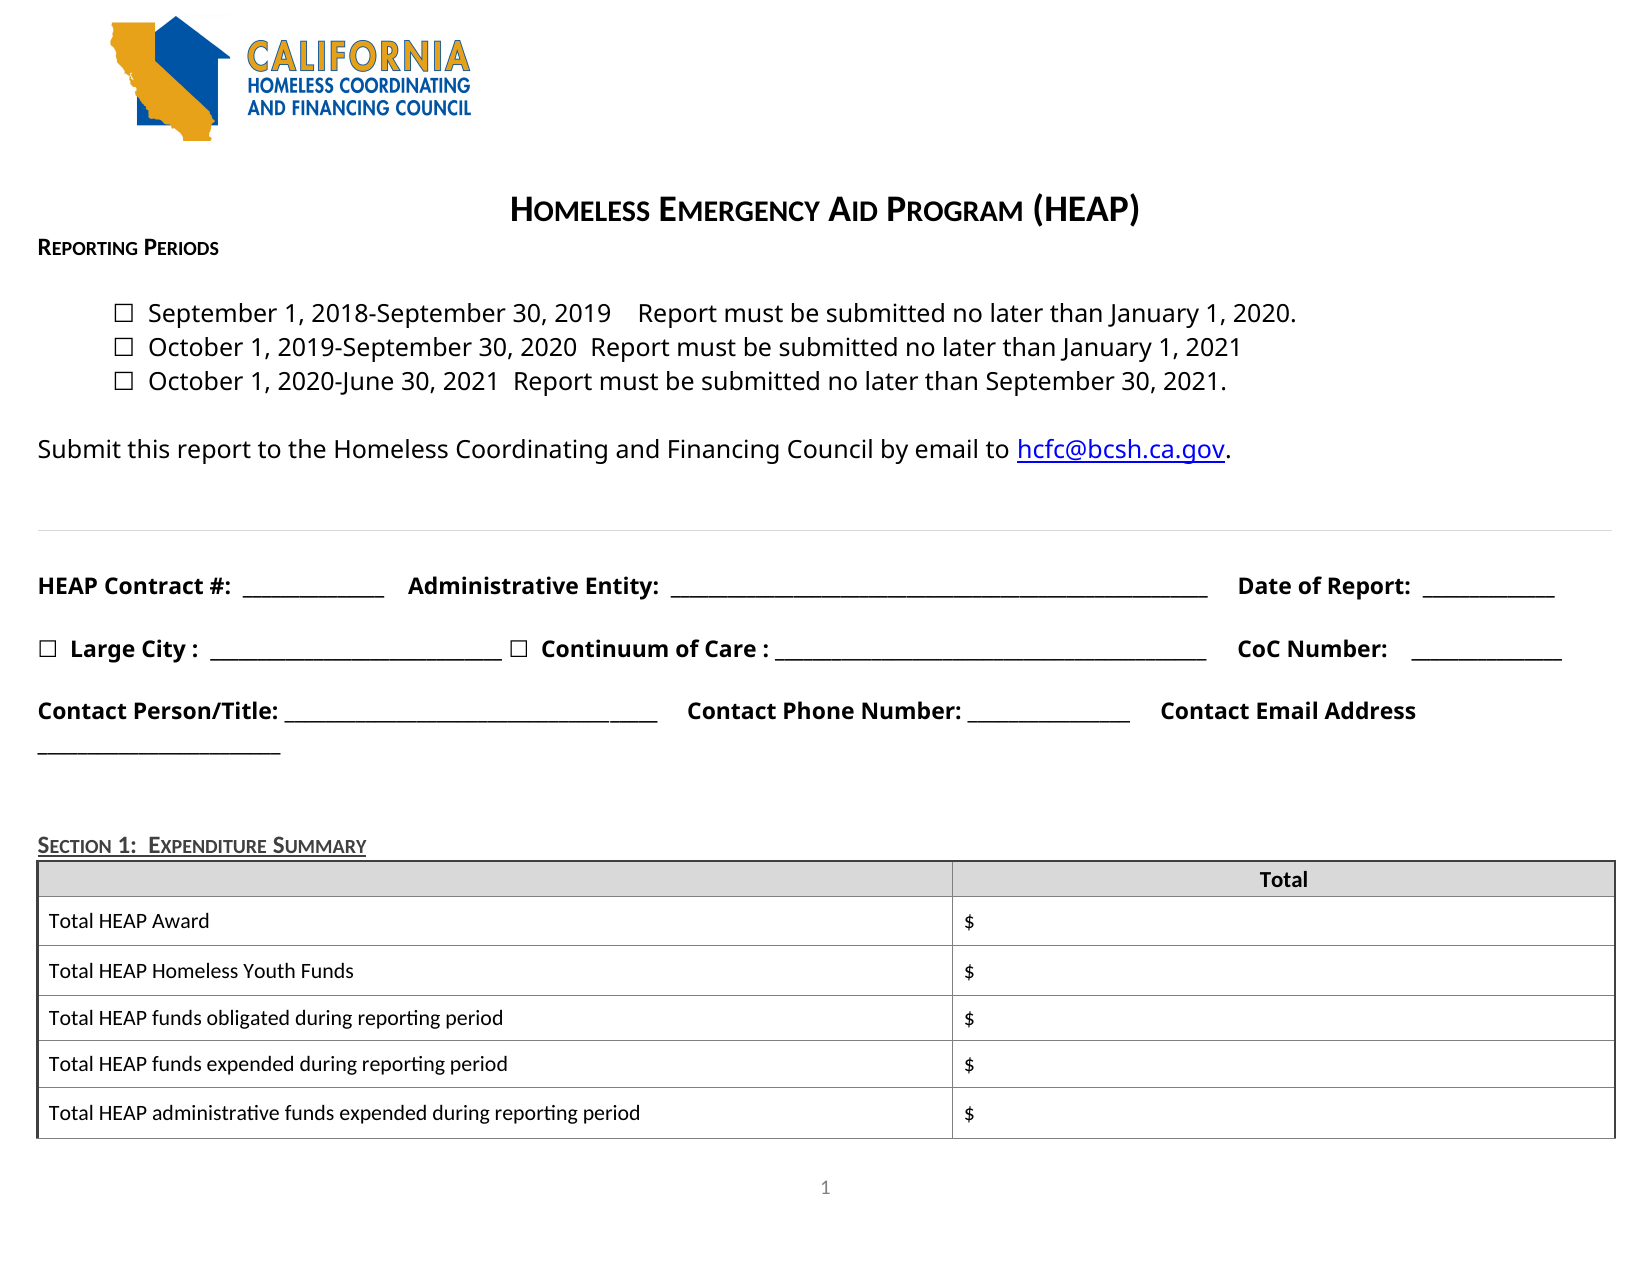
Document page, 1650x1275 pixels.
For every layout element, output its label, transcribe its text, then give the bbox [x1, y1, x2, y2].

table_cell Total HEAP administrative funds expended during reporting period [39, 1088, 952, 1138]
table_cell $ [953, 897, 1614, 945]
picture [110, 15, 231, 141]
text September 1, 2018-September 30, 2019 Report must be submitted no later than January 1, 2020. [37, 296, 1612, 330]
table_cell $ [953, 946, 1614, 995]
table_cell $ [953, 1088, 1614, 1138]
table_cell $ [953, 1041, 1614, 1087]
text Section 1: Expenditure Summary [37, 829, 1612, 859]
table_cell Total HEAP Award [39, 897, 952, 945]
table_cell Total HEAP funds obligated during reporting period [39, 996, 952, 1040]
picture [242, 38, 473, 122]
text Homeless Emergency Aid Program (HEAP) [37, 185, 1612, 231]
text HEAP Contract #: _______________ Administrative Entity: _________________________________________________________ Date of Report: ______________ [37, 570, 1612, 602]
table_cell Total HEAP Homeless Youth Funds [39, 946, 952, 995]
text Large City : _______________________________ Continuum of Care : ___________________________________________ CoC Number: ________________ [37, 633, 1612, 664]
text Submit this report to the Homeless Coordinating and Financing Council by email to hcfc@bcsh.ca.gov. [37, 432, 1612, 466]
table_cell $ [953, 996, 1614, 1040]
text Contact Person/Title: _____________________________________ Contact Phone Number: ________________ Contact Email Address ________________________ [37, 695, 1612, 758]
text Reporting Periods [37, 231, 1612, 262]
text October 1, 2019-September 30, 2020 Report must be submitted no later than January 1, 2021 [37, 330, 1612, 364]
table_header Total [953, 862, 1614, 896]
text October 1, 2020-June 30, 2021 Report must be submitted no later than September 30, 2021. [37, 364, 1612, 398]
table_header [39, 862, 952, 896]
table_cell Total HEAP funds expended during reporting period [39, 1041, 952, 1087]
